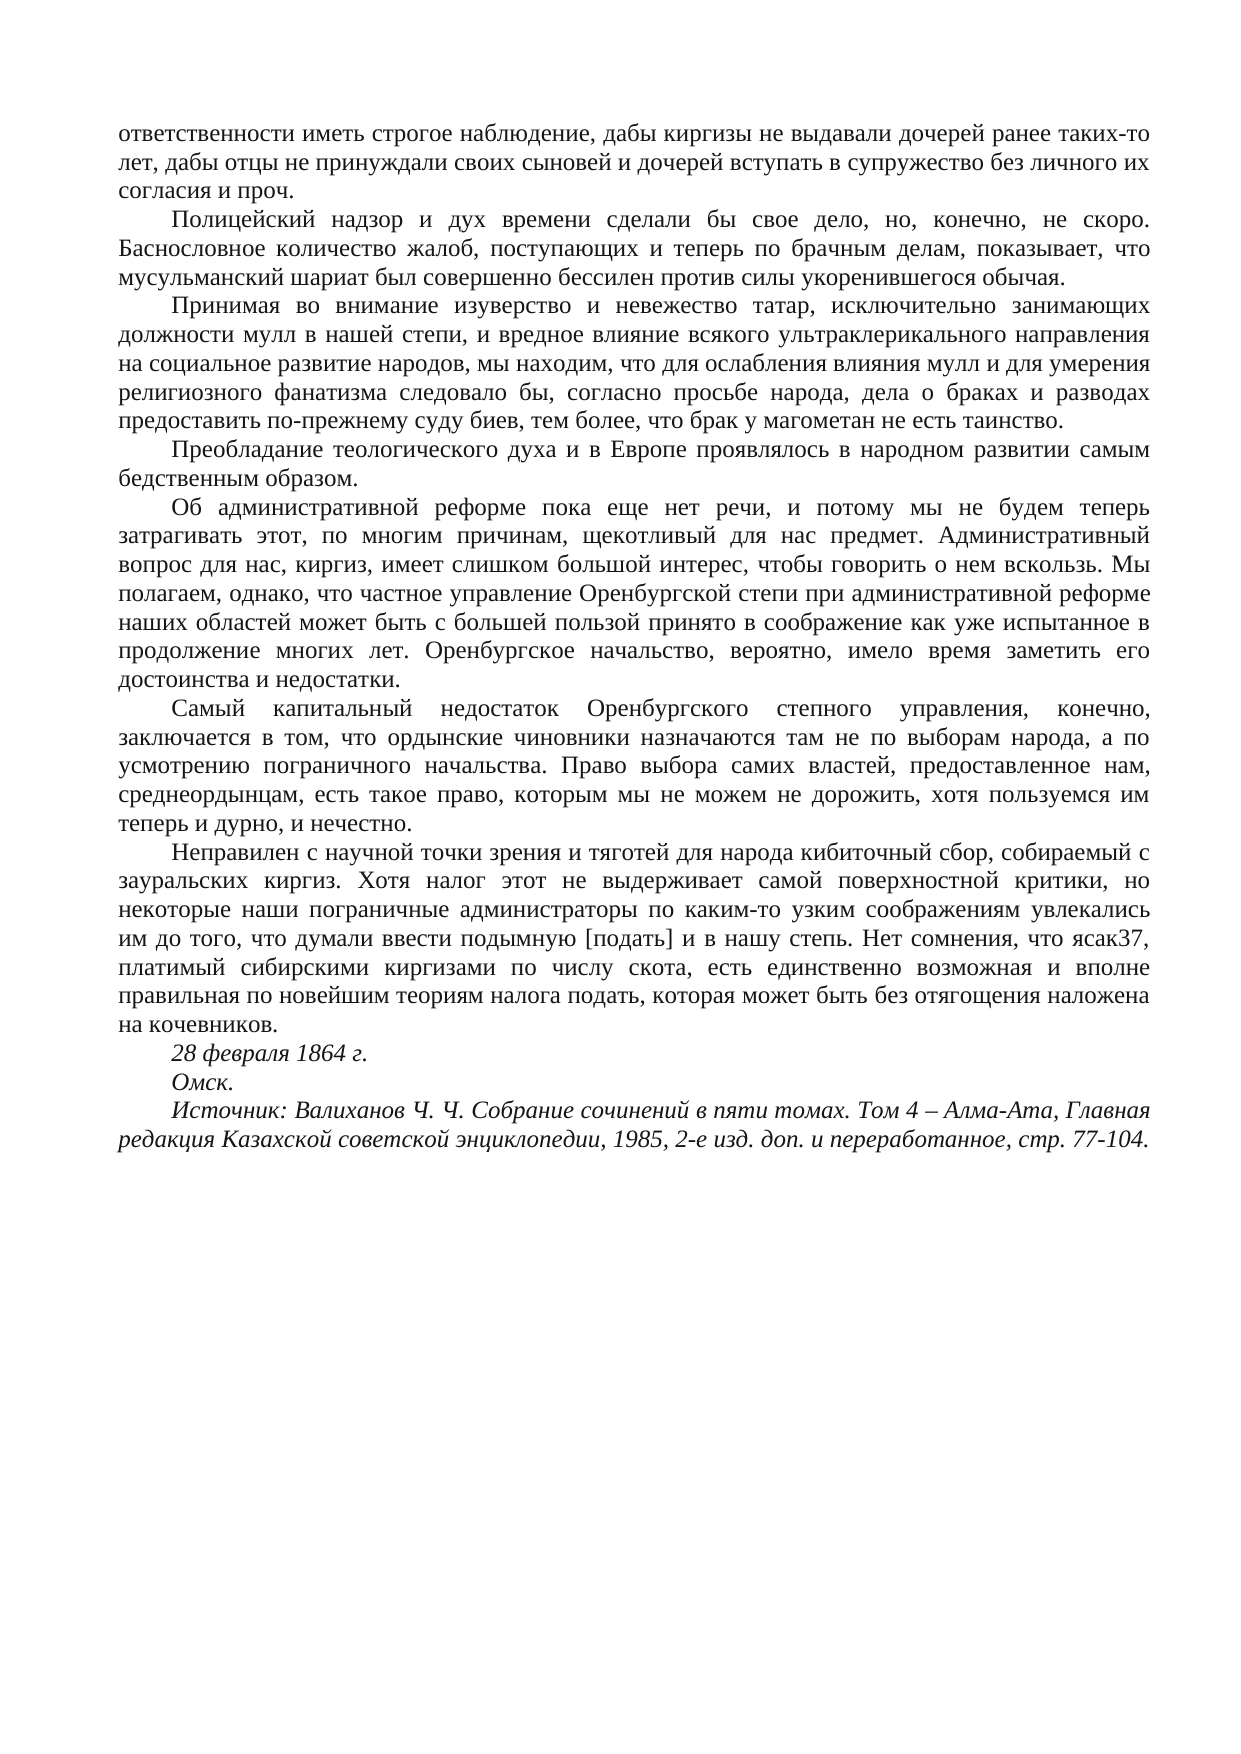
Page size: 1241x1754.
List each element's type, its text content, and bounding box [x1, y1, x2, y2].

text Неправилен с научной точки зрения и тяготей для народа кибиточный сбор, собираемый с зауральских киргиз. Хотя налог этот не выдерживает самой поверхностной критики, но некоторые наши пограничные администраторы по каким-то узким соображениям увлекались им до того, что думали ввести подымную [подать] и в нашу степь. Нет сомнения, что ясак37, платимый сибирскими киргизами по числу скота, есть единственно возможная и вполне правильная по новейшим теориям налога подать, которая может быть без отягощения наложена на кочевников. [118, 837, 1152, 1038]
text 28 февраля 1864 г. [118, 1038, 1152, 1067]
text Преобладание теологического духа и в Европе проявлялось в народном развитии самым бедственным образом. [118, 434, 1152, 492]
text Омск. [118, 1067, 1152, 1096]
text Принимая во внимание изуверство и невежество татар, исключительно занимающих должности мулл в нашей степи, и вредное влияние всякого ультраклерикального направления на социальное развитие народов, мы находим, что для ослабления влияния мулл и для умерения религиозного фанатизма следовало бы, согласно просьбе народа, дела о браках и разводах предоставить по-прежнему суду биев, тем более, что брак у магометан не есть таинство. [118, 291, 1152, 434]
text Источник: Валиханов Ч. Ч. Собрание сочинений в пяти томах. Том 4 – Алма-Ата, Главная редакция Казахской советской энциклопедии, 1985, 2-е изд. доп. и переработанное, стр. 77-104. [118, 1096, 1152, 1153]
text Об административной реформе пока еще нет речи, и потому мы не будем теперь затрагивать этот, по многим причинам, щекотливый для нас предмет. Административный вопрос для нас, киргиз, имеет слишком большой интерес, чтобы говорить о нем вскользь. Мы полагаем, однако, что частное управление Оренбургской степи при административной реформе наших областей может быть с большей пользой принято в соображение как уже испытанное в продолжение многих лет. Оренбургское начальство, вероятно, имело время заметить его достоинства и недостатки. [118, 492, 1152, 693]
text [118, 118, 1152, 204]
text Полицейский надзор и дух времени сделали бы свое дело, но, конечно, не скоро. Баснословное количество жалоб, поступающих и теперь по брачным делам, показывает, что мусульманский шариат был совершенно бессилен против силы укоренившегося обычая. [118, 204, 1152, 291]
text Самый капитальный недостаток Оренбургского степного управления, конечно, заключается в том, что ордынские чиновники назначаются там не по выборам народа, а по усмотрению пограничного начальства. Право выбора самих властей, предоставленное нам, среднеордынцам, есть такое право, которым мы не можем не дорожить, хотя пользуемся им теперь и дурно, и нечестно. [118, 693, 1152, 837]
